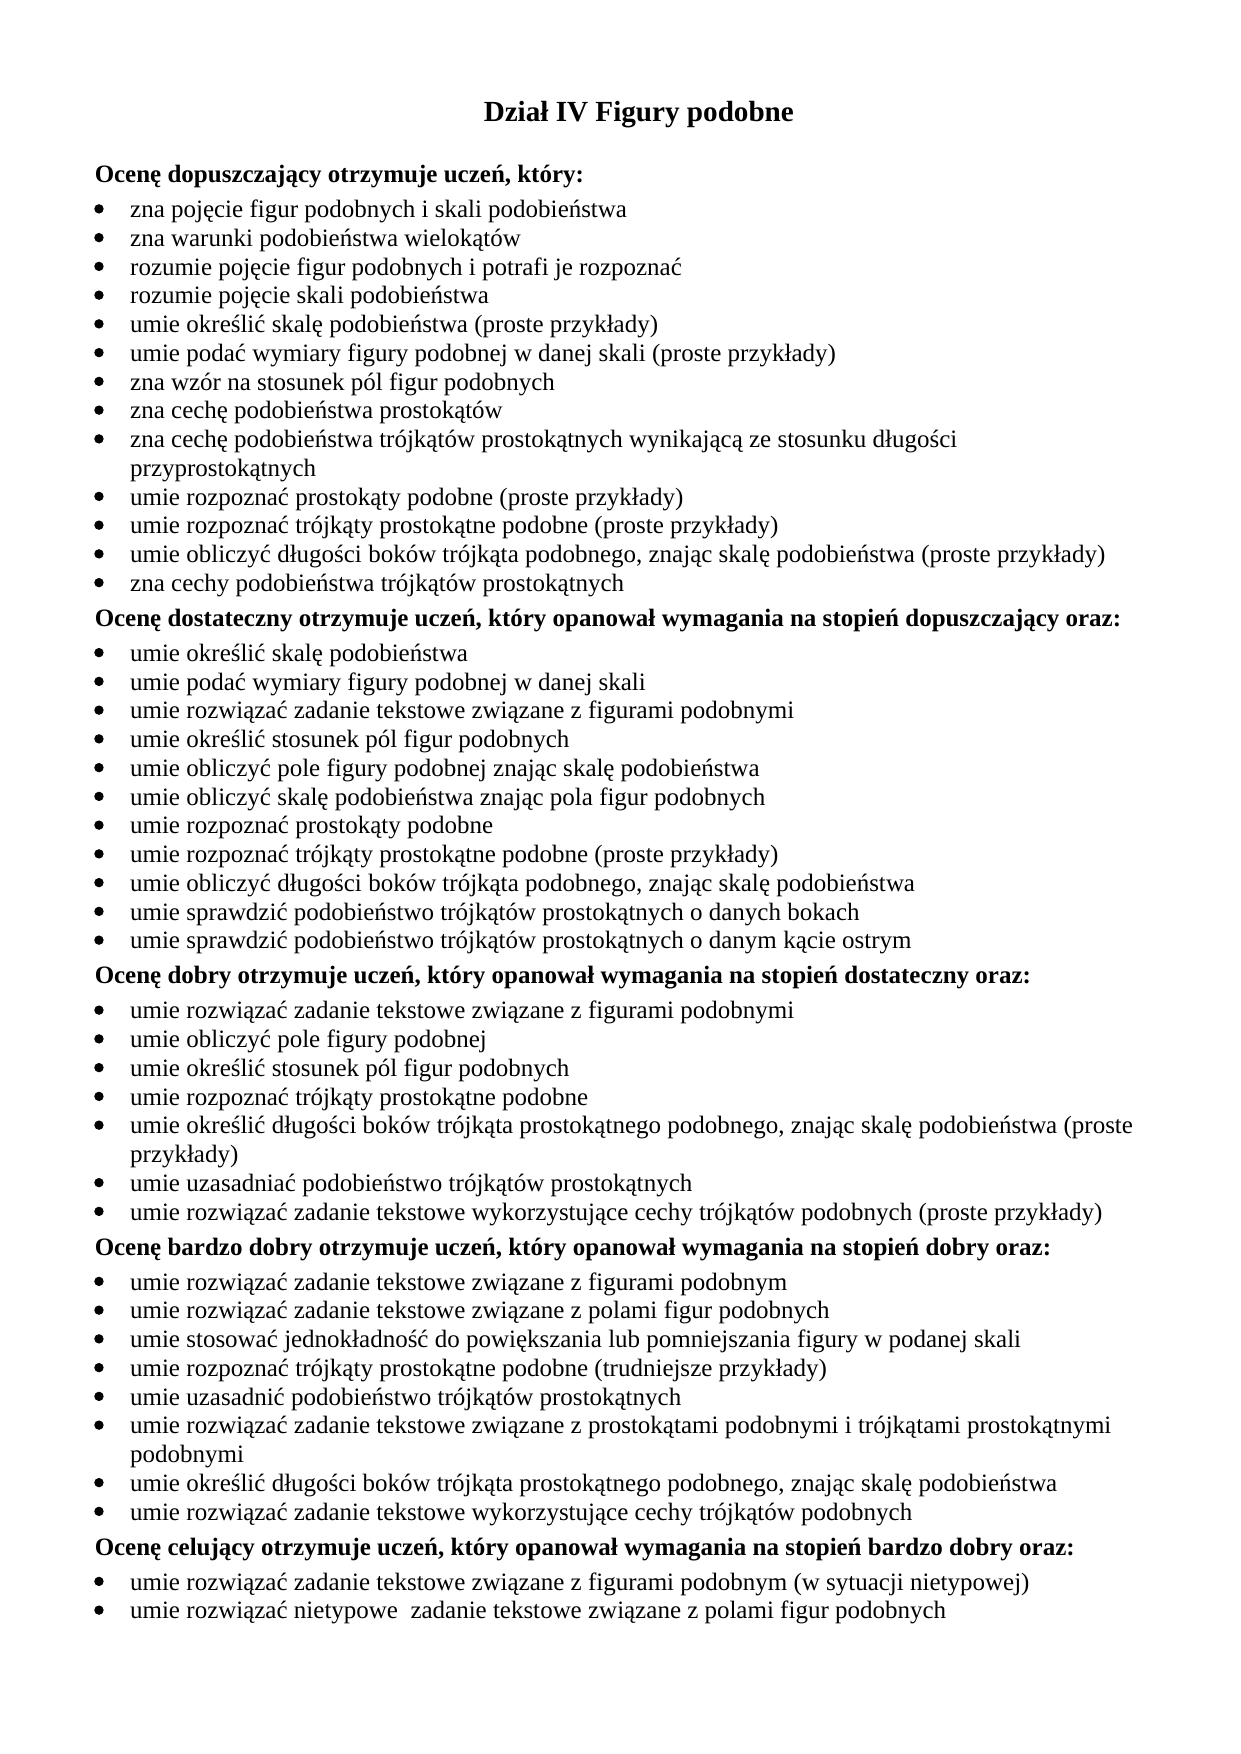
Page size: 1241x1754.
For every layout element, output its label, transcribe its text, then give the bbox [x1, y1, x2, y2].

list zna cechę podobieństwa prostokątów [94, 396, 1146, 424]
text Ocenę dostateczny otrzymuje uczeń, który opanował wymagania na stopień dopuszczający oraz: [94, 603, 1146, 632]
list umie określić stosunek pól figur podobnych [94, 724, 1146, 753]
list umie sprawdzić podobieństwo trójkątów prostokątnych o danym kącie ostrym [94, 926, 1146, 954]
list umie rozwiązać zadanie tekstowe związane z prostokątami podobnymi i trójkątami prostokątnymi podobnymi [94, 1411, 1146, 1468]
list zna warunki podobieństwa wielokątów [94, 223, 1146, 252]
list zna pojęcie figur podobnych i skali podobieństwa [94, 194, 1146, 223]
list umie rozwiązać zadanie tekstowe wykorzystujące cechy trójkątów podobnych (proste przykłady) [94, 1197, 1146, 1226]
list umie rozwiązać zadanie tekstowe związane z figurami podobnym [94, 1267, 1146, 1296]
list umie rozpoznać trójkąty prostokątne podobne [94, 1082, 1146, 1111]
list umie rozpoznać prostokąty podobne (proste przykłady) [94, 482, 1146, 511]
list umie określić długości boków trójkąta prostokątnego podobnego, znając skalę podobieństwa (proste przykłady) [94, 1111, 1146, 1168]
list umie rozpoznać trójkąty prostokątne podobne (trudniejsze przykłady) [94, 1353, 1146, 1382]
text Dział IV Figury podobne [132, 94, 1146, 128]
list umie obliczyć skalę podobieństwa znając pola figur podobnych [94, 782, 1146, 811]
list umie rozwiązać zadanie tekstowe związane z figurami podobnym (w sytuacji nietypowej) [94, 1567, 1146, 1596]
list umie rozpoznać trójkąty prostokątne podobne (proste przykłady) [94, 839, 1146, 868]
list umie stosować jednokładność do powiększania lub pomniejszania figury w podanej skali [94, 1324, 1146, 1353]
list zna wzór na stosunek pól figur podobnych [94, 367, 1146, 396]
list umie rozwiązać nietypowe zadanie tekstowe związane z polami figur podobnych [94, 1596, 1146, 1624]
list umie podać wymiary figury podobnej w danej skali (proste przykłady) [94, 338, 1146, 367]
list umie określić długości boków trójkąta prostokątnego podobnego, znając skalę podobieństwa [94, 1468, 1146, 1497]
list umie określić skalę podobieństwa [94, 638, 1146, 667]
list umie rozwiązać zadanie tekstowe związane z polami figur podobnych [94, 1296, 1146, 1324]
list umie rozpoznać prostokąty podobne [94, 811, 1146, 839]
text Ocenę dobry otrzymuje uczeń, który opanował wymagania na stopień dostateczny oraz: [94, 961, 1146, 989]
list umie rozpoznać trójkąty prostokątne podobne (proste przykłady) [94, 511, 1146, 539]
list umie określić stosunek pól figur podobnych [94, 1053, 1146, 1082]
list umie podać wymiary figury podobnej w danej skali [94, 667, 1146, 696]
list umie sprawdzić podobieństwo trójkątów prostokątnych o danych bokach [94, 897, 1146, 926]
list umie obliczyć pole figury podobnej znając skalę podobieństwa [94, 753, 1146, 782]
list umie określić skalę podobieństwa (proste przykłady) [94, 309, 1146, 338]
list zna cechy podobieństwa trójkątów prostokątnych [94, 568, 1146, 597]
list umie rozwiązać zadanie tekstowe związane z figurami podobnymi [94, 996, 1146, 1024]
list umie obliczyć pole figury podobnej [94, 1024, 1146, 1053]
text Ocenę bardzo dobry otrzymuje uczeń, który opanował wymagania na stopień dobry oraz: [94, 1232, 1146, 1261]
list umie rozwiązać zadanie tekstowe wykorzystujące cechy trójkątów podobnych [94, 1497, 1146, 1526]
list zna cechę podobieństwa trójkątów prostokątnych wynikającą ze stosunku długości przyprostokątnych [94, 424, 1146, 482]
list umie rozwiązać zadanie tekstowe związane z figurami podobnymi [94, 696, 1146, 724]
list umie uzasadnić podobieństwo trójkątów prostokątnych [94, 1382, 1146, 1411]
list umie obliczyć długości boków trójkąta podobnego, znając skalę podobieństwa [94, 868, 1146, 897]
list rozumie pojęcie figur podobnych i potrafi je rozpoznać [94, 252, 1146, 281]
text Ocenę dopuszczający otrzymuje uczeń, który: [94, 159, 1146, 188]
list rozumie pojęcie skali podobieństwa [94, 281, 1146, 309]
list umie obliczyć długości boków trójkąta podobnego, znając skalę podobieństwa (proste przykłady) [94, 539, 1146, 568]
list umie uzasadniać podobieństwo trójkątów prostokątnych [94, 1168, 1146, 1197]
text Ocenę celujący otrzymuje uczeń, który opanował wymagania na stopień bardzo dobry oraz: [94, 1532, 1146, 1561]
